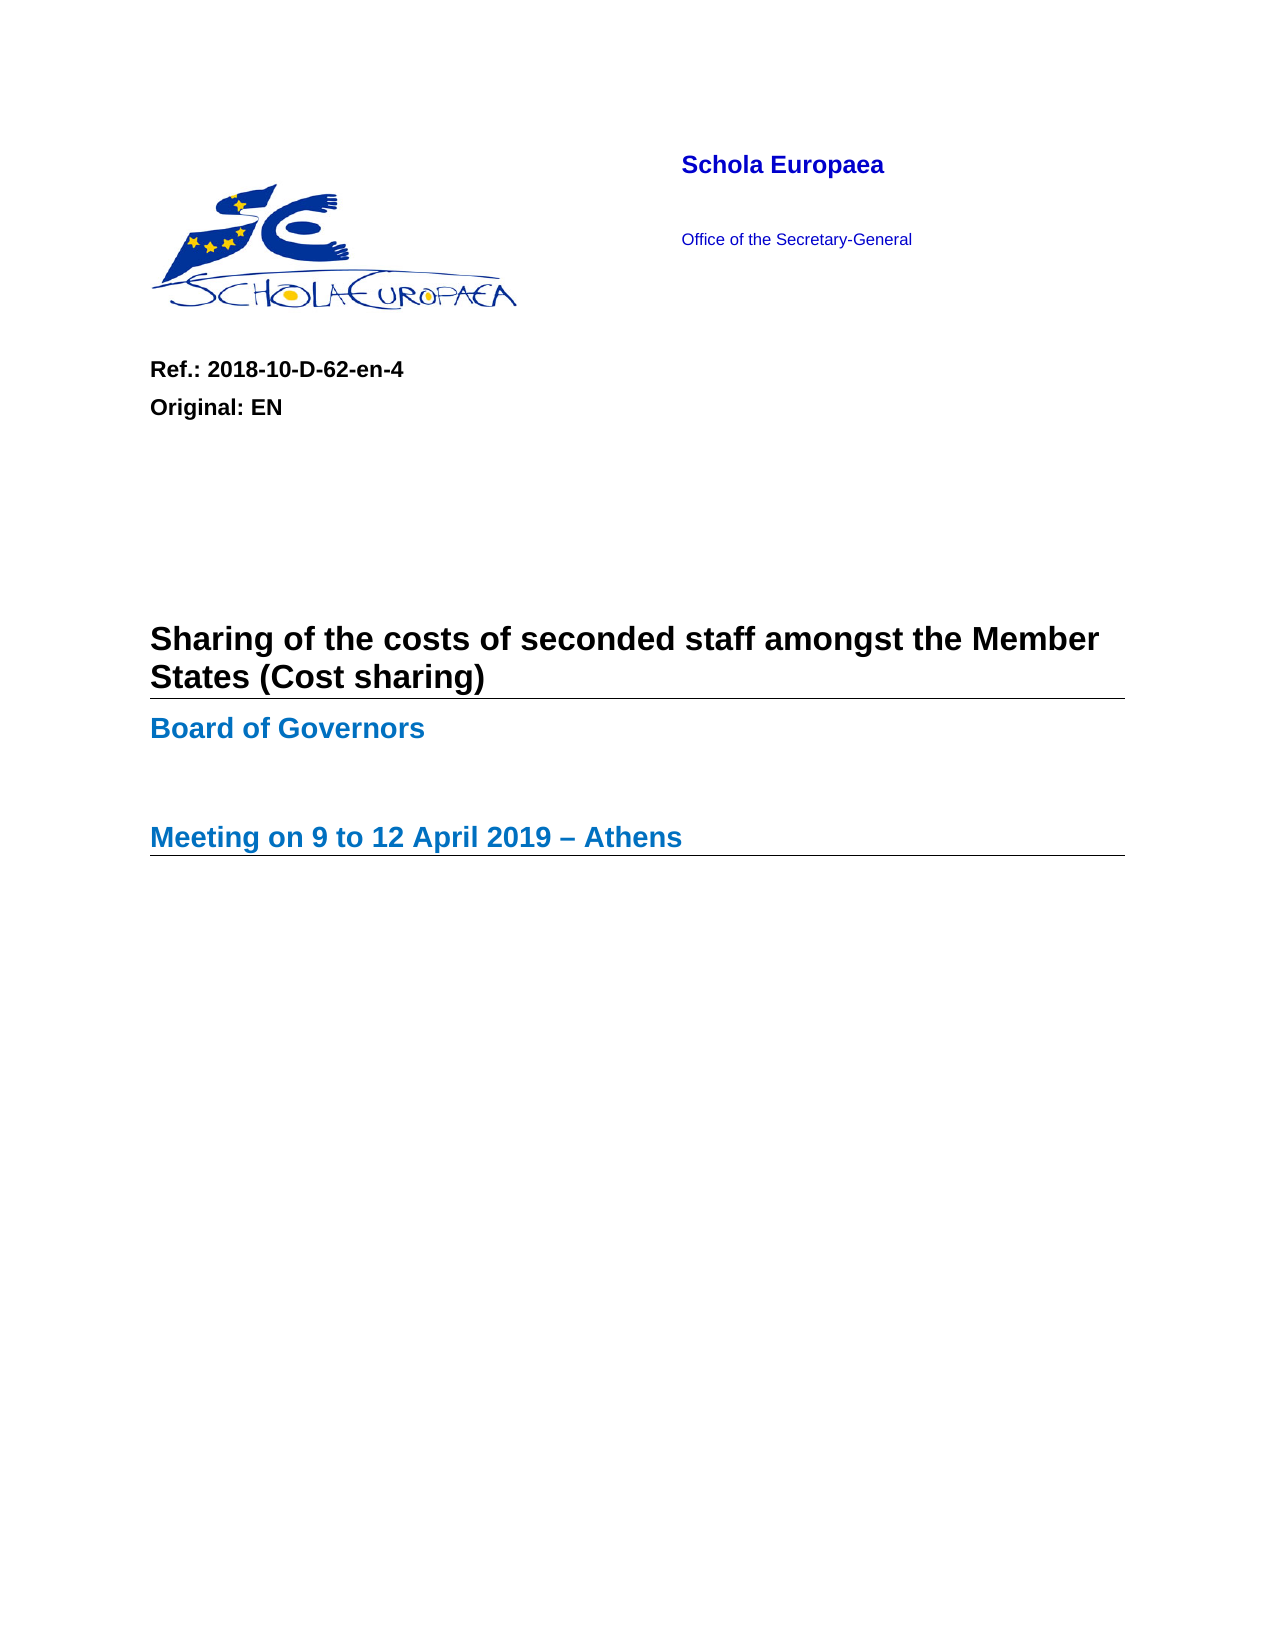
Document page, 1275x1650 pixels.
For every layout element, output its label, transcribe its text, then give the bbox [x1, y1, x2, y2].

text Sharing of the costs of seconded staff amongst the Member States (Cost sharing) [150, 619, 1125, 698]
table_header [150, 150, 681, 343]
text Original: EN [150, 394, 1125, 421]
table_header Schola Europaea Office of the Secretary-General [681, 150, 1136, 343]
picture [150, 162, 541, 331]
text Board of Governors [150, 711, 1125, 745]
text Ref.: 2018-10-D-62-en-4 [150, 356, 1125, 382]
text Meeting on 9 to 12 April 2019 – Athens [150, 820, 1125, 855]
